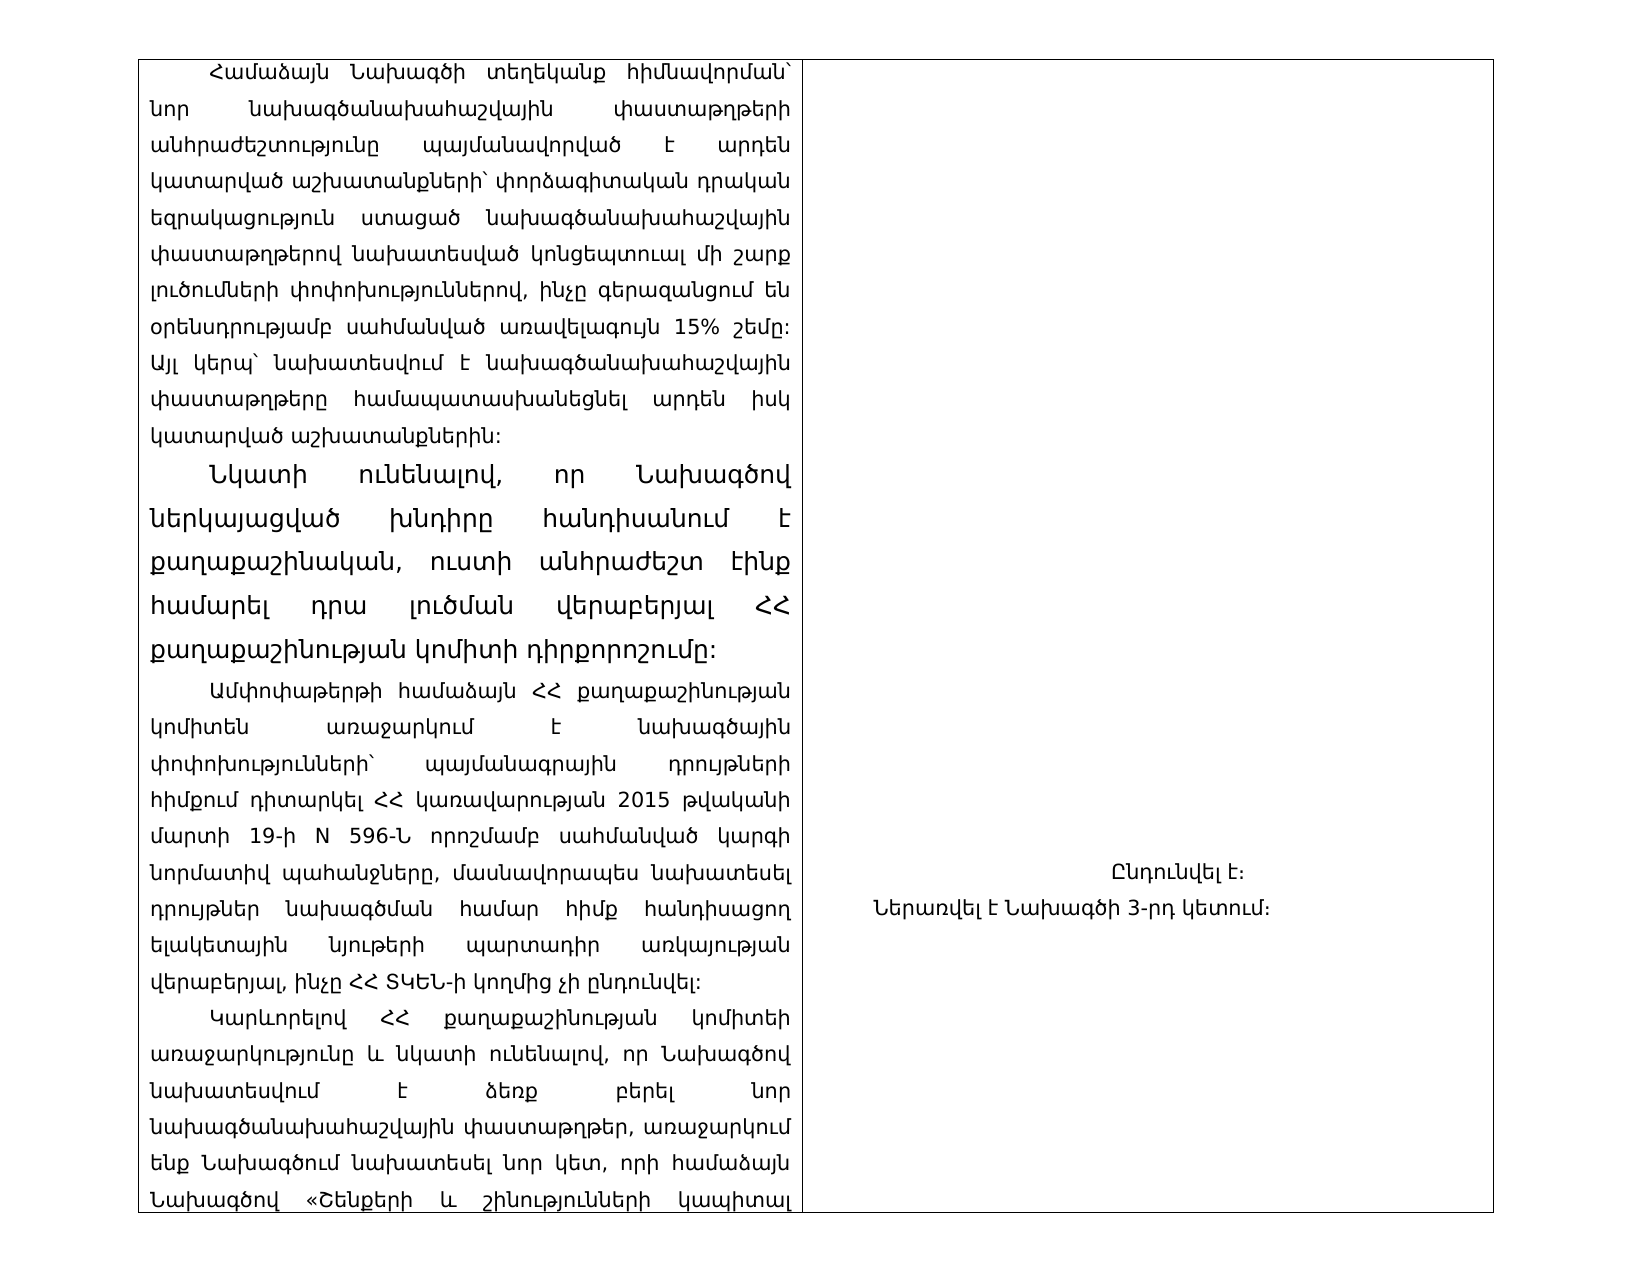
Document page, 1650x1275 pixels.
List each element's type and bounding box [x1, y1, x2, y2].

table_cell [803, 60, 1493, 1212]
table_cell [139, 60, 802, 1212]
